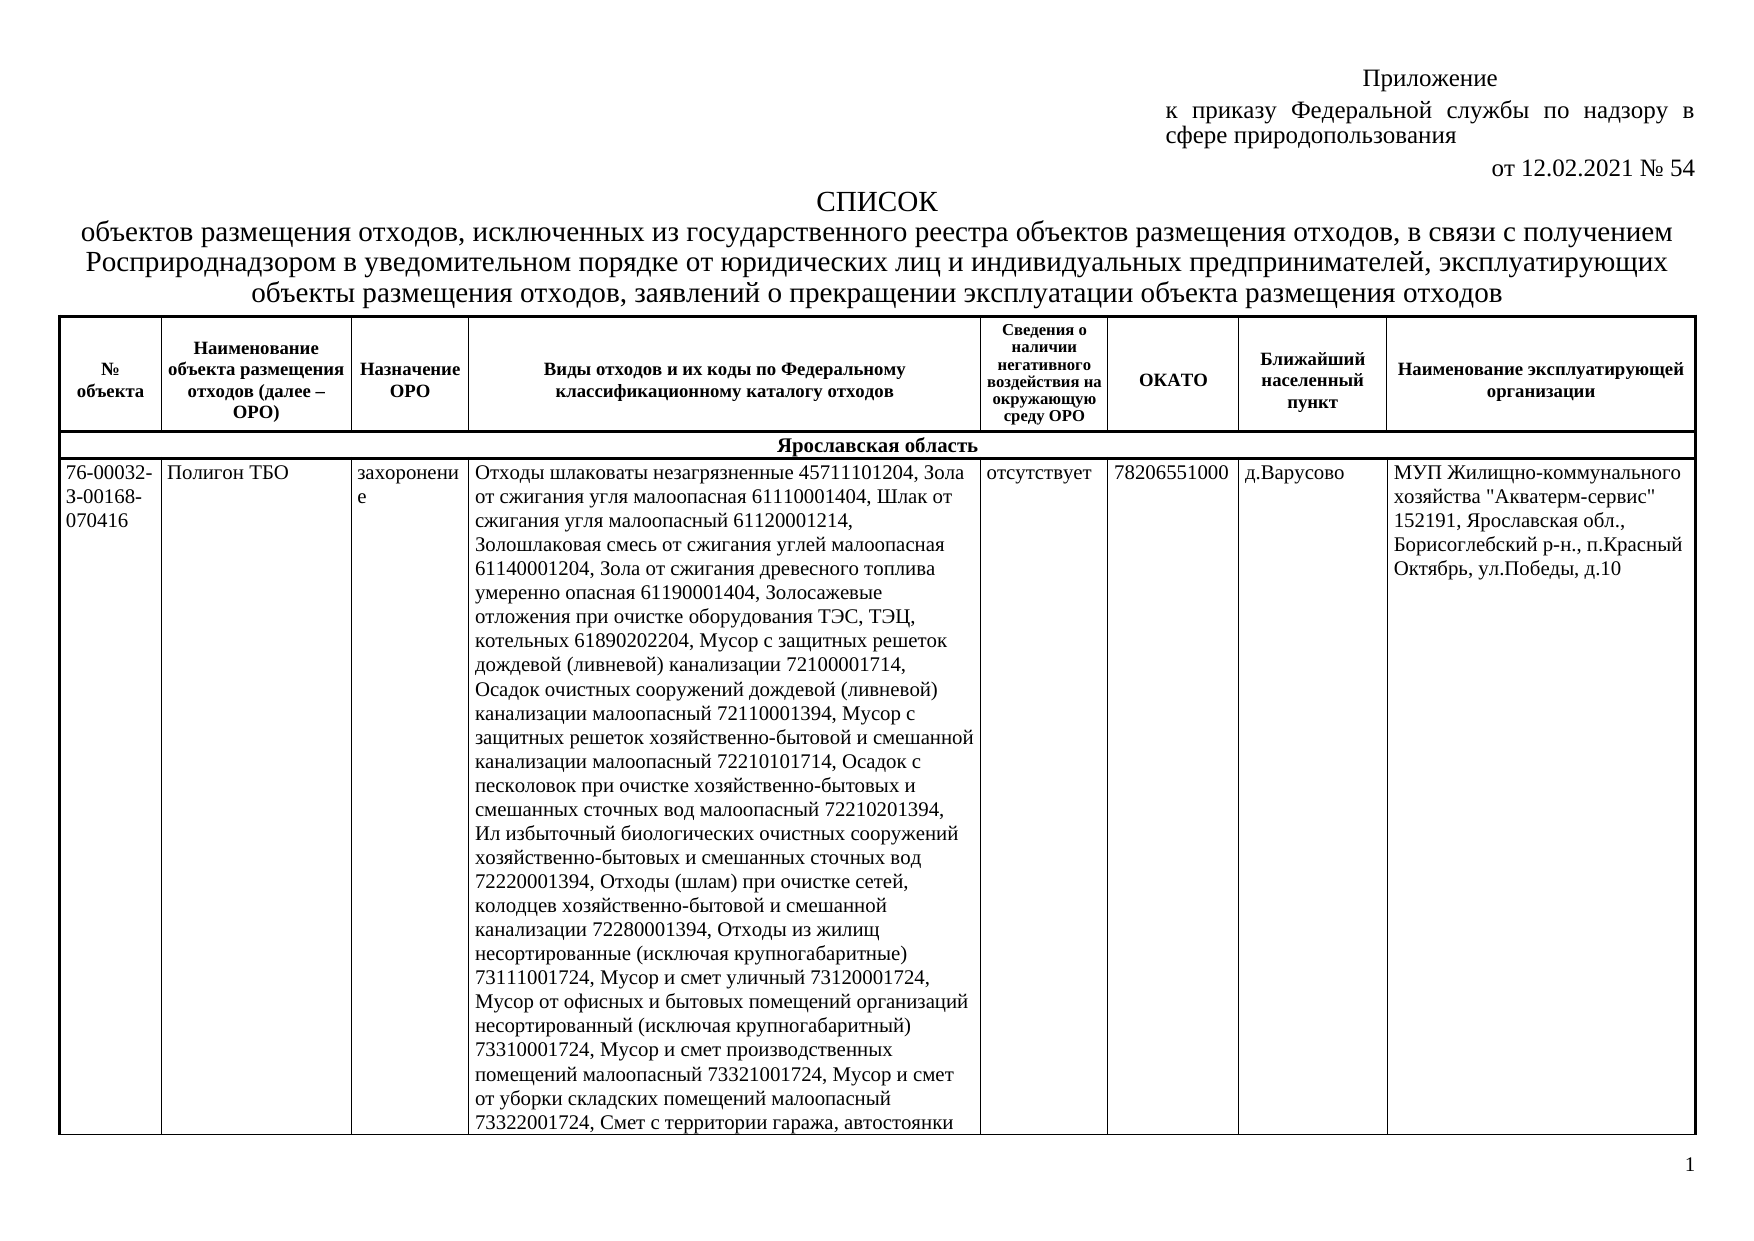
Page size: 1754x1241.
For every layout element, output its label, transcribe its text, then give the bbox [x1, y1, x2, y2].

table_header Наименование объекта размещения отходов (далее – ОРО) [162, 318, 351, 429]
table_header Виды отходов и их коды по Федеральному классификационному каталогу отходов [469, 318, 980, 429]
text к приказу Федеральной службы по надзору в сфере природопользования [1165, 97, 1695, 149]
table_header Назначение ОРО [352, 318, 468, 429]
table_header № объекта [61, 318, 161, 429]
table_cell 76-00032-З-00168-070416 [61, 460, 161, 1134]
table_cell Ярославская область [61, 433, 1694, 457]
table_cell 78206551000 [1108, 460, 1238, 1134]
table_cell Отходы шлаковаты незагрязненные 45711101204, Зола от сжигания угля малоопасная 61110001404, Шлак от сжигания угля малоопасный 61120001214, Золошлаковая смесь от сжигания углей малоопасная 61140001204, Зола от сжигания древесного топлива умеренно опасная 61190001404, Золосажевые отложения при очистке оборудования ТЭС, ТЭЦ, котельных 61890202204, Мусор с защитных решеток дождевой (ливневой) канализации 72100001714, Осадок очистных сооружений дождевой (ливневой) канализации малоопасный 72110001394, Мусор с защитных решеток хозяйственно-бытовой и смешанной канализации малоопасный 72210101714, Осадок с песколовок при очистке хозяйственно-бытовых и смешанных сточных вод малоопасный 72210201394, Ил избыточный биологических очистных сооружений хозяйственно-бытовых и смешанных сточных вод 72220001394, Отходы (шлам) при очистке сетей, колодцев хозяйственно-бытовой и смешанной канализации 72280001394, Отходы из жилищ несортированные (исключая крупногабаритные) 73111001724, Мусор и смет уличный 73120001724, Мусор от офисных и бытовых помещений организаций несортированный (исключая крупногабаритный) 73310001724, Мусор и смет производственных помещений малоопасный 73321001724, Мусор и смет от уборки складских помещений малоопасный 73322001724, Смет с территории гаража, автостоянки малоопасный 73331001714, Смет с территории предприятия малоопасный 73339001714, Отходы кухонь и организаций общественного питания несортированные прочие 73610002724, Мусор от сноса и разборки зданий несортированный 81290101724, Отходы (мусор) от строительных и ремонтных работ 89000001724, Шлак сварочный 91910002204 [469, 460, 980, 1134]
table_header Наименование эксплуатирующей организации [1387, 318, 1694, 429]
table_cell Полигон ТБО [162, 460, 351, 1134]
table_cell отсутствует [981, 460, 1107, 1134]
table_header Сведения о наличии негативного воздействия на окружающую среду ОРО [981, 318, 1107, 429]
table_header ОКАТО [1108, 318, 1238, 429]
table_header Ближайший населенный пункт [1239, 318, 1386, 429]
text Приложение [1165, 65, 1695, 91]
table_cell захоронение [352, 460, 468, 1134]
text СПИСОК объектов размещения отходов, исключенных из государственного реестра объектов размещения отходов, в связи с получением Росприроднадзором в уведомительном порядке от юридических лиц и индивидуальных предпринимателей, эксплуатирующих объекты размещения отходов, заявлений о прекращении эксплуатации объекта размещения отходов [59, 187, 1695, 308]
text от 12.02.2021 № 54 [1090, 155, 1695, 181]
table_cell д.Варусово [1239, 460, 1387, 1134]
table_cell МУП Жилищно-коммунального хозяйства "Акватерм-сервис" 152191, Ярославская обл., Борисоглебский р-н., п.Красный Октябрь, ул.Победы, д.10 [1388, 460, 1694, 1134]
